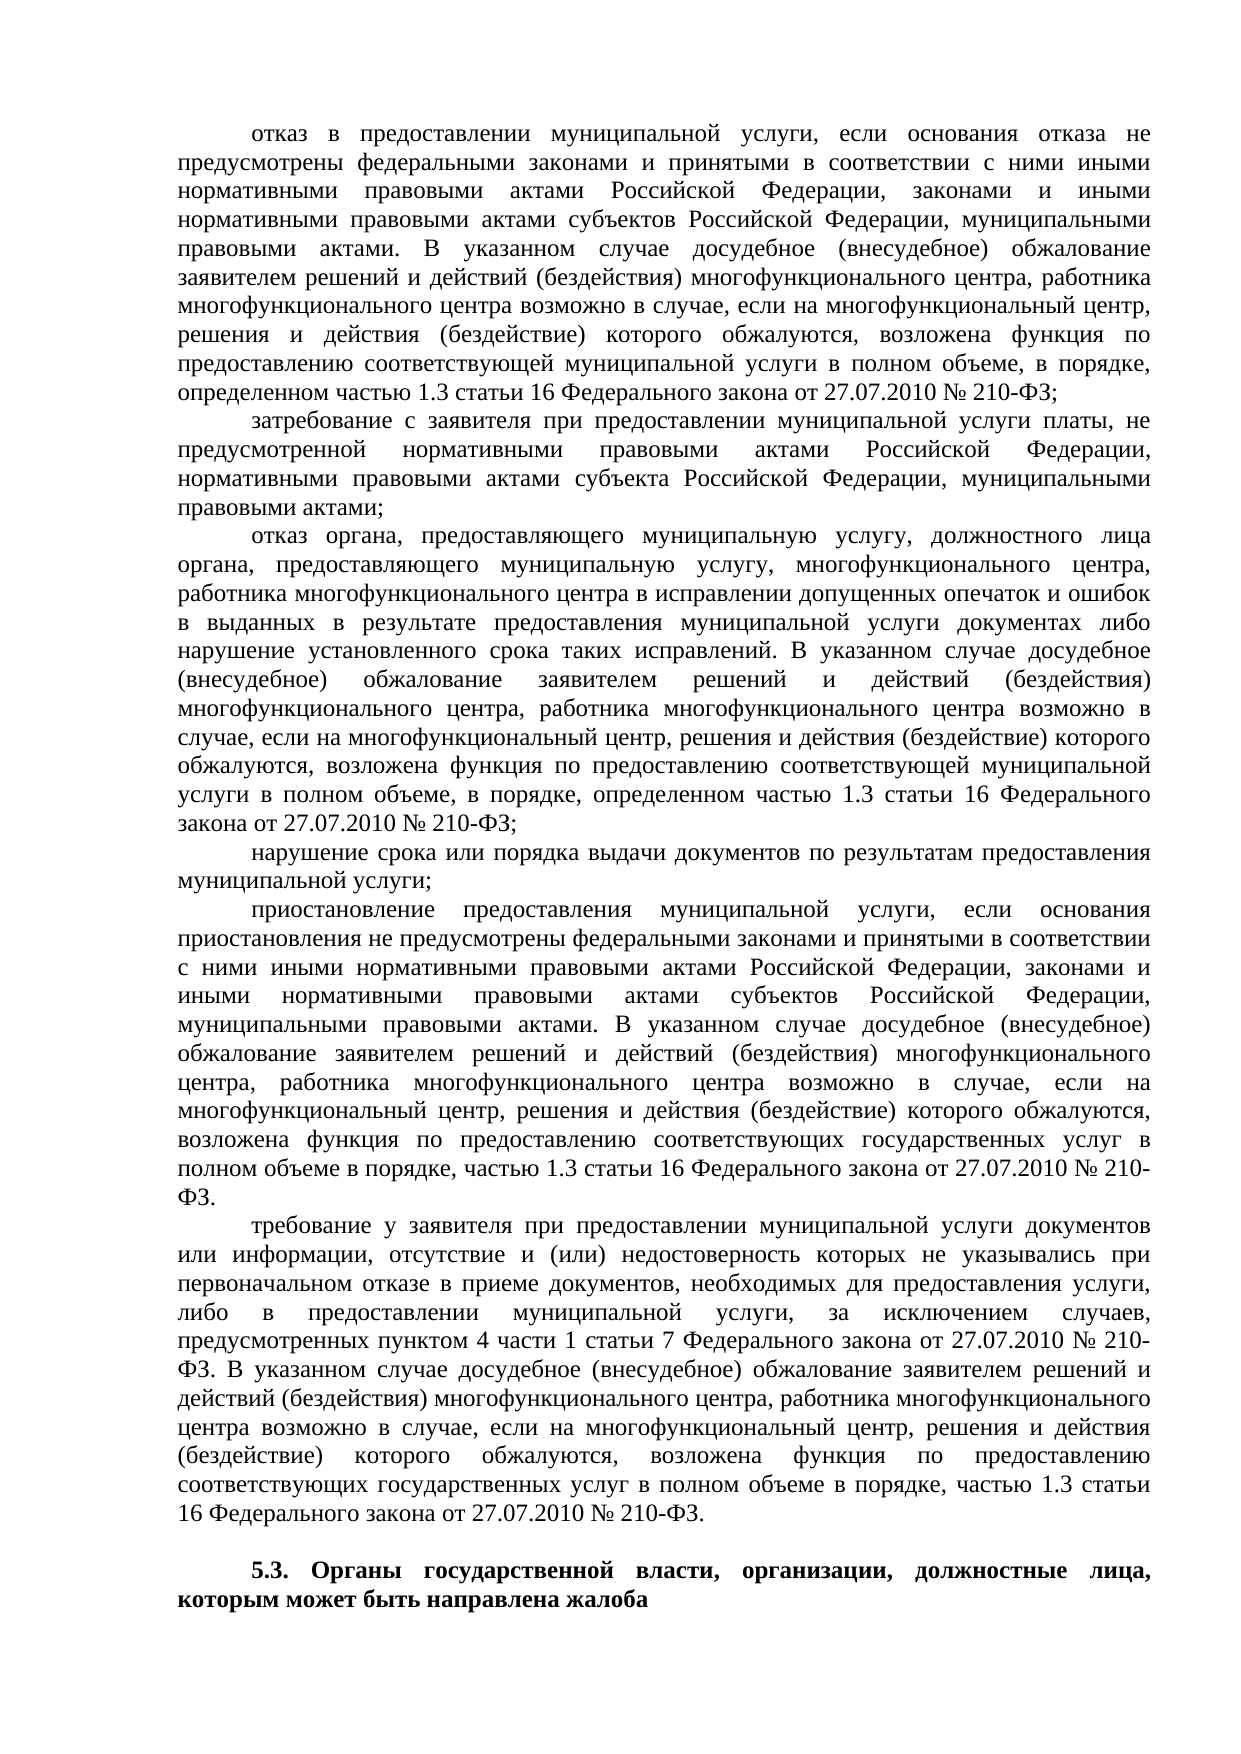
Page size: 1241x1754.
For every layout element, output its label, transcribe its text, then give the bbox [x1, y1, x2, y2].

text отказ в предоставлении муниципальной услуги, если основания отказа не предусмотрены федеральными законами и принятыми в соответствии с ними иными нормативными правовыми актами Российской Федерации, законами и иными нормативными правовыми актами субъектов Российской Федерации, муниципальными правовыми актами. В указанном случае досудебное (внесудебное) обжалование заявителем решений и действий (бездействия) многофункционального центра, работника многофункционального центра возможно в случае, если на многофункциональный центр, решения и действия (бездействие) которого обжалуются, возложена функция по предоставлению соответствующей муниципальной услуги в полном объеме, в порядке, определенном частью 1.3 статьи 16 Федерального закона от 27.07.2010 № 210-ФЗ; [177, 118, 1152, 406]
text затребование с заявителя при предоставлении муниципальной услуги платы, не предусмотренной нормативными правовыми актами Российской Федерации, нормативными правовыми актами субъекта Российской Федерации, муниципальными правовыми актами; [177, 406, 1152, 521]
text требование у заявителя при предоставлении муниципальной услуги документов или информации, отсутствие и (или) недостоверность которых не указывались при первоначальном отказе в приеме документов, необходимых для предоставления услуги, либо в предоставлении муниципальной услуги, за исключением случаев, предусмотренных пунктом 4 части 1 статьи 7 Федерального закона от 27.07.2010 № 210-ФЗ. В указанном случае досудебное (внесудебное) обжалование заявителем решений и действий (бездействия) многофункционального центра, работника многофункционального центра возможно в случае, если на многофункциональный центр, решения и действия (бездействие) которого обжалуются, возложена функция по предоставлению соответствующих государственных услуг в полном объеме в порядке, частью 1.3 статьи 16 Федерального закона от 27.07.2010 № 210-ФЗ. [177, 1211, 1152, 1527]
text 5.3. Органы государственной власти, организации, должностные лица, которым может быть направлена жалоба [177, 1556, 1152, 1613]
text отказ органа, предоставляющего муниципальную услугу, должностного лица органа, предоставляющего муниципальную услугу, многофункционального центра, работника многофункционального центра в исправлении допущенных опечаток и ошибок в выданных в результате предоставления муниципальной услуги документах либо нарушение установленного срока таких исправлений. В указанном случае досудебное (внесудебное) обжалование заявителем решений и действий (бездействия) многофункционального центра, работника многофункционального центра возможно в случае, если на многофункциональный центр, решения и действия (бездействие) которого обжалуются, возложена функция по предоставлению соответствующей муниципальной услуги в полном объеме, в порядке, определенном частью 1.3 статьи 16 Федерального закона от 27.07.2010 № 210-ФЗ; [177, 521, 1152, 837]
text приостановление предоставления муниципальной услуги, если основания приостановления не предусмотрены федеральными законами и принятыми в соответствии с ними иными нормативными правовыми актами Российской Федерации, законами и иными нормативными правовыми актами субъектов Российской Федерации, муниципальными правовыми актами. В указанном случае досудебное (внесудебное) обжалование заявителем решений и действий (бездействия) многофункционального центра, работника многофункционального центра возможно в случае, если на многофункциональный центр, решения и действия (бездействие) которого обжалуются, возложена функция по предоставлению соответствующих государственных услуг в полном объеме в порядке, частью 1.3 статьи 16 Федерального закона от 27.07.2010 № 210-ФЗ. [177, 894, 1152, 1211]
text нарушение срока или порядка выдачи документов по результатам предоставления муниципальной услуги; [177, 837, 1152, 894]
